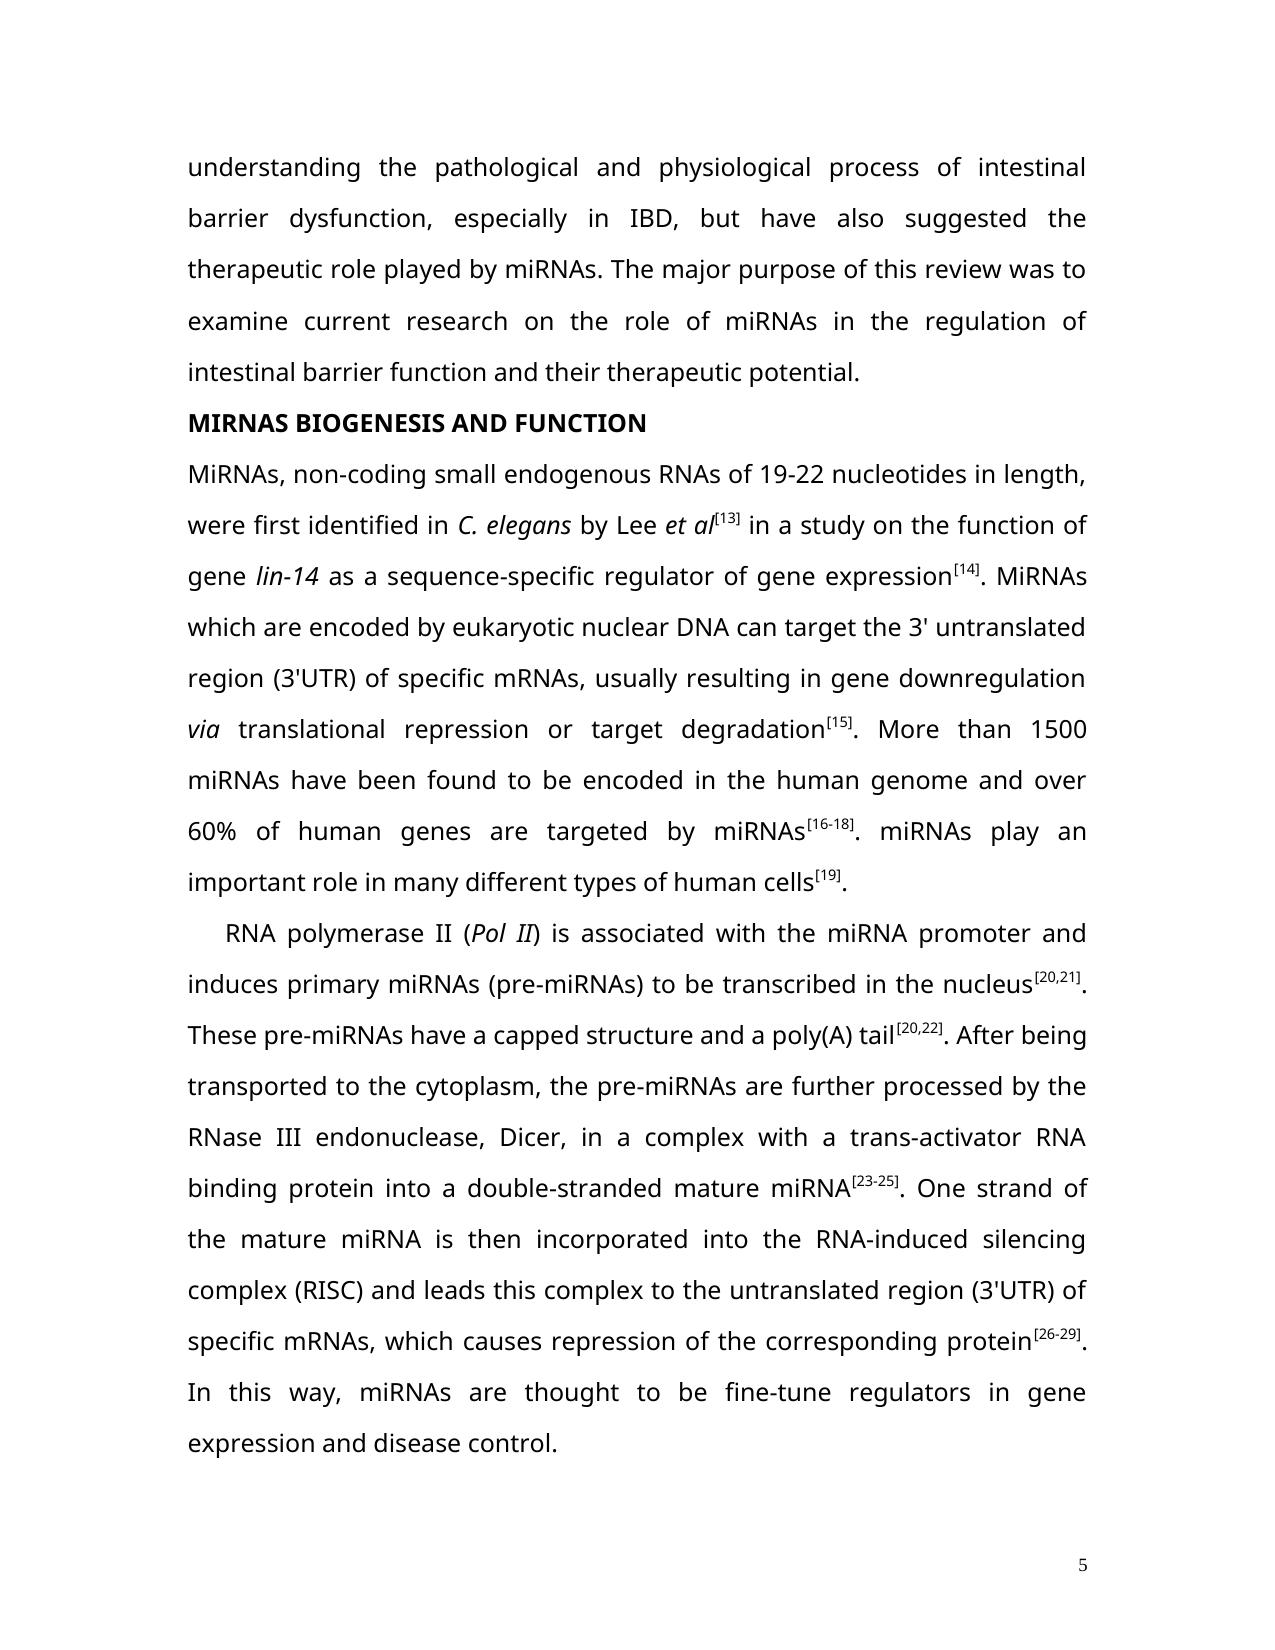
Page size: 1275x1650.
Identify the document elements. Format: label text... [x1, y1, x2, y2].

text RNA polymerase II (Pol II) is associated with the miRNA promoter and induces primary miRNAs (pre-miRNAs) to be transcribed in the nucleus[20,21]. These pre-miRNAs have a capped structure and a poly(A) tail[20,22]. After being transported to the cytoplasm, the pre-miRNAs are further processed by the RNase III endonuclease, Dicer, in a complex with a trans-activator RNA binding protein into a double-stranded mature miRNA[23-25]. One strand of the mature miRNA is then incorporated into the RNA-induced silencing complex (RISC) and leads this complex to the untranslated region (3'UTR) of specific mRNAs, which causes repression of the corresponding protein[26-29]. In this way, miRNAs are thought to be fine-tune regulators in gene expression and disease control. [187, 916, 1087, 1460]
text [187, 150, 1087, 388]
text MIRNAS BIOGENESIS AND FUNCTION [187, 405, 1087, 439]
text MiRNAs, non-coding small endogenous RNAs of 19-22 nucleotides in length, were first identified in C. HYPERLINK "http://en.wikipedia.org/wiki/Caenorhabditis_elegans"elegans by Lee et al[13] in a study on the function of gene lin-14 as a sequence-specific regulator of gene expression[14]. MiRNAs which are encoded by eukaryotic nuclear DNA can target the 3' untranslated region (3'UTR) of specific mRNAs, usually resulting in gene downregulation via translational repression or target degradation[15]. More than 1500 miRNAs have been found to be encoded in the human genome and over 60% of human genes are targeted by miRNAs[16-18]. miRNAs play an important role in many different types of human cells[19]. [187, 456, 1087, 899]
